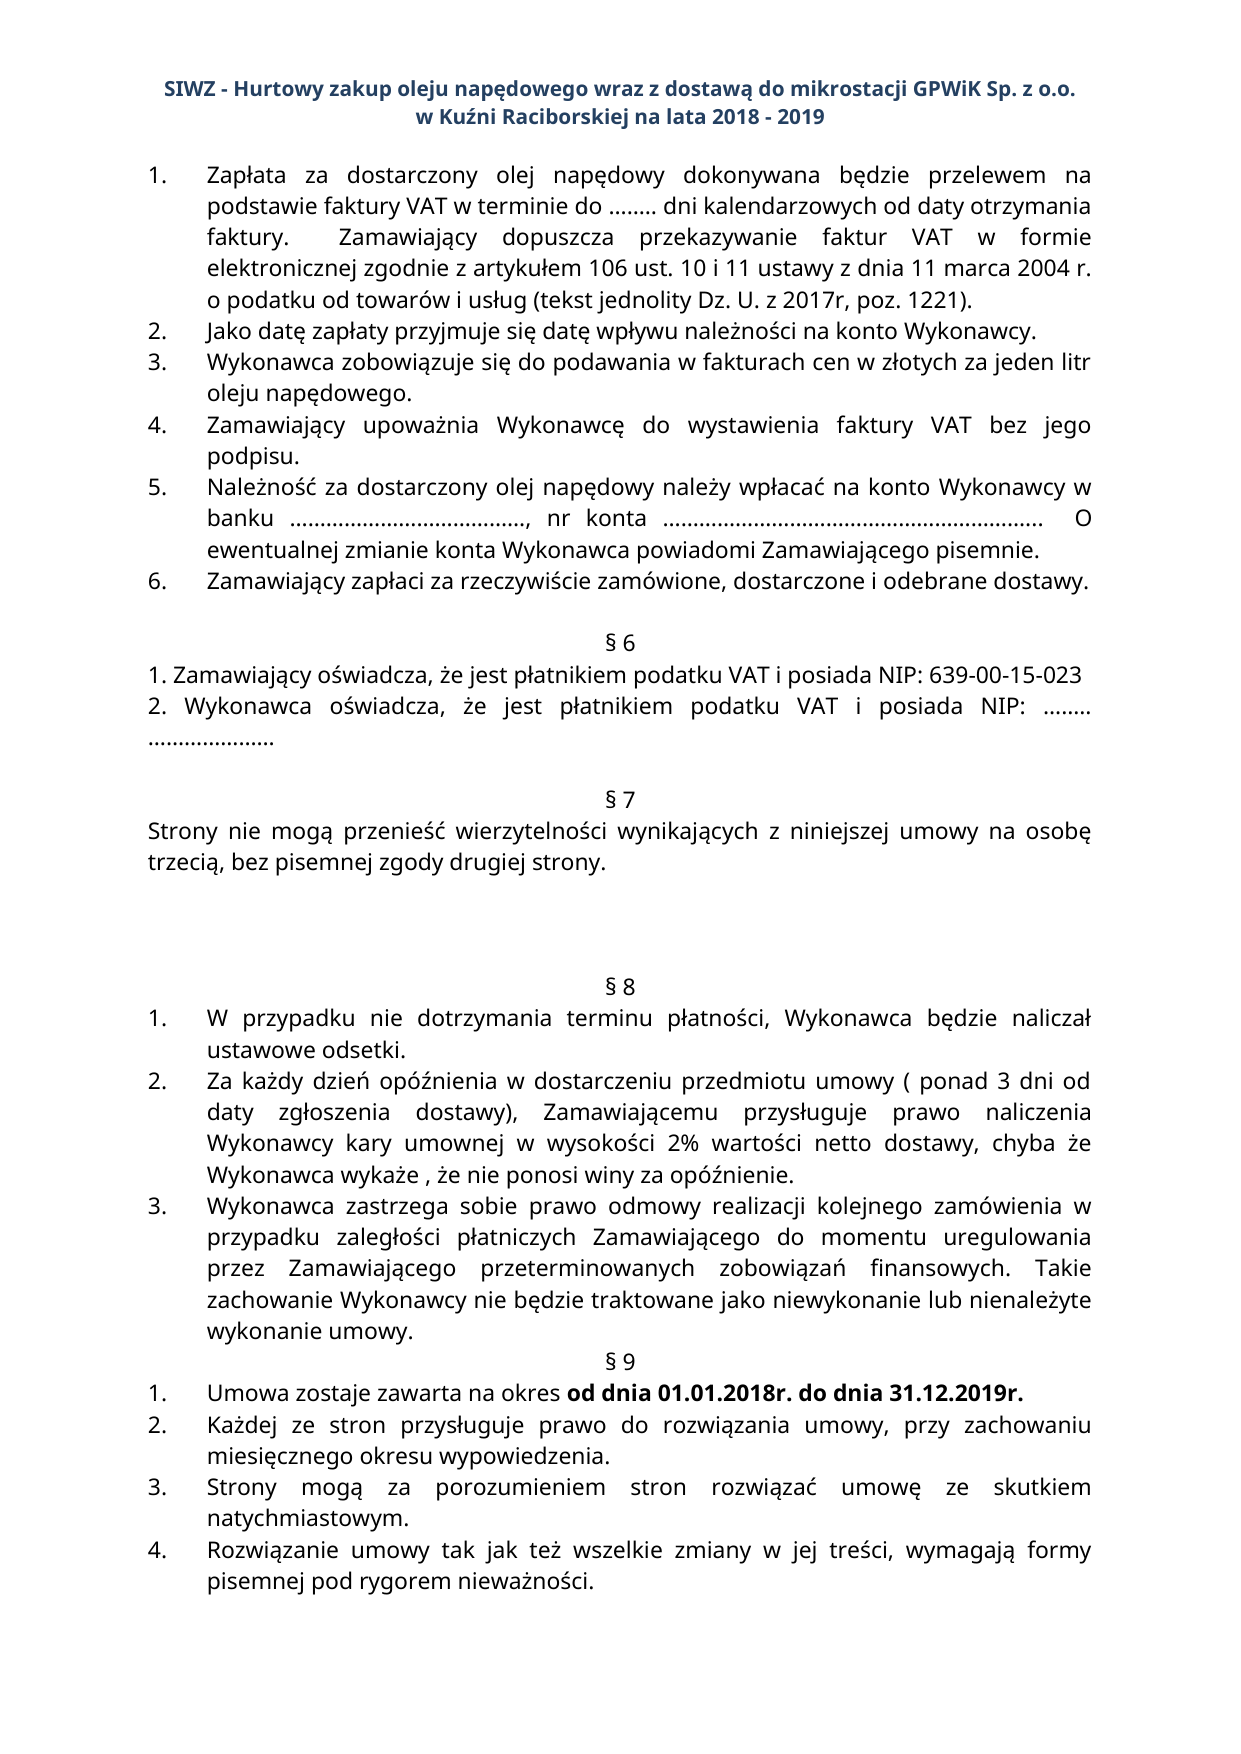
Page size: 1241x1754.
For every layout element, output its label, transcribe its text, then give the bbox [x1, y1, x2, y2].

text § 8 [148, 971, 1093, 1002]
text § 6 [148, 627, 1093, 659]
text § 9 [148, 1346, 1093, 1377]
list Zapłata za dostarczony olej napędowy dokonywana będzie przelewem na podstawie faktury VAT w terminie do …….. dni kalendarzowych od daty otrzymania faktury. Zamawiający dopuszcza przekazywanie faktur VAT w formie elektronicznej zgodnie z artykułem 106 ust. 10 i 11 ustawy z dnia 11 marca 2004 r. o podatku od towarów i usług (tekst jednolity Dz. U. z 2017r, poz. 1221). [148, 159, 1093, 315]
list Należność za dostarczony olej napędowy należy wpłacać na konto Wykonawcy w banku …………………………………, nr konta ……………………………………………………... O ewentualnej zmianie konta Wykonawca powiadomi Zamawiającego pisemnie. [148, 471, 1093, 565]
text 1. Zamawiający oświadcza, że jest płatnikiem podatku VAT i posiada NIP: 639-00-15-023 [148, 659, 1093, 690]
list Umowa zostaje zawarta na okres od dnia 01.01.2018r. do dnia 31.12.2019r. [148, 1377, 1093, 1409]
text 2. Wykonawca oświadcza, że jest płatnikiem podatku VAT i posiada NIP: ……..………………… [148, 690, 1093, 752]
list Każdej ze stron przysługuje prawo do rozwiązania umowy, przy zachowaniu miesięcznego okresu wypowiedzenia. [148, 1409, 1093, 1471]
text § 7 [148, 784, 1093, 815]
list Zamawiający zapłaci za rzeczywiście zamówione, dostarczone i odebrane dostawy. [148, 565, 1093, 596]
text Strony nie mogą przenieść wierzytelności wynikających z niniejszej umowy na osobę trzecią, bez pisemnej zgody drugiej strony. [148, 815, 1093, 877]
list Wykonawca zobowiązuje się do podawania w fakturach cen w złotych za jeden litr oleju napędowego. [148, 346, 1093, 409]
list Jako datę zapłaty przyjmuje się datę wpływu należności na konto Wykonawcy. [148, 315, 1093, 346]
list W przypadku nie dotrzymania terminu płatności, Wykonawca będzie naliczał ustawowe odsetki. [148, 1002, 1093, 1065]
list Wykonawca zastrzega sobie prawo odmowy realizacji kolejnego zamówienia w przypadku zaległości płatniczych Zamawiającego do momentu uregulowania przez Zamawiającego przeterminowanych zobowiązań finansowych. Takie zachowanie Wykonawcy nie będzie traktowane jako niewykonanie lub nienależyte wykonanie umowy. [148, 1190, 1093, 1346]
list Zamawiający upoważnia Wykonawcę do wystawienia faktury VAT bez jego podpisu. [148, 409, 1093, 471]
list Strony mogą za porozumieniem stron rozwiązać umowę ze skutkiem natychmiastowym. [148, 1471, 1093, 1534]
list Rozwiązanie umowy tak jak też wszelkie zmiany w jej treści, wymagają formy pisemnej pod rygorem nieważności. [148, 1534, 1093, 1596]
list Za każdy dzień opóźnienia w dostarczeniu przedmiotu umowy ( ponad 3 dni od daty zgłoszenia dostawy), Zamawiającemu przysługuje prawo naliczenia Wykonawcy kary umownej w wysokości 2% wartości netto dostawy, chyba że Wykonawca wykaże , że nie ponosi winy za opóźnienie. [148, 1065, 1093, 1190]
